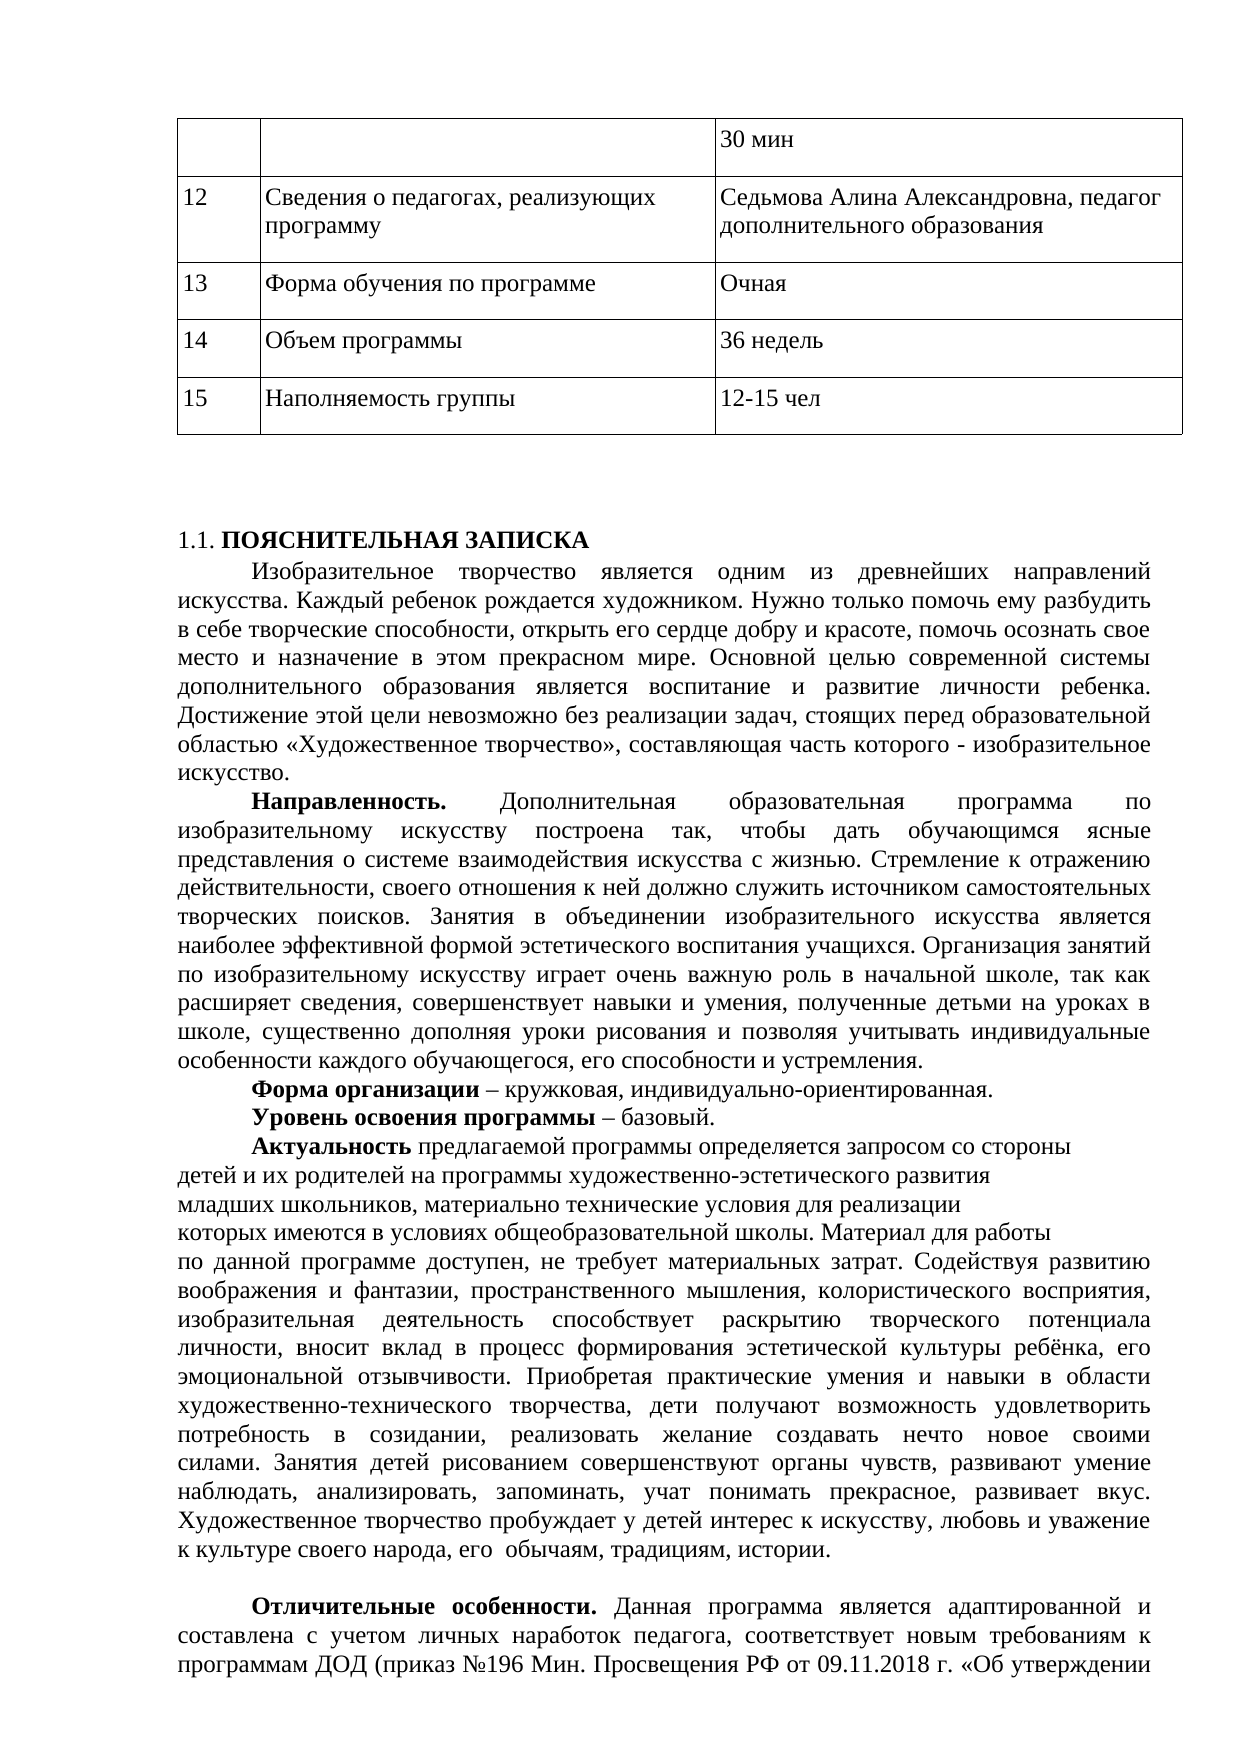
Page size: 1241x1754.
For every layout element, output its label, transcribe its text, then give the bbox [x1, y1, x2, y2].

text Актуальность предлагаемой программы определяется запросом со стороны [177, 1131, 1152, 1160]
text Направленность. Дополнительная образовательная программа по изобразительному искусству построена так, чтобы дать обучающимся ясные представления о системе взаимодействия искусства с жизнью. Стремление к отражению действительности, своего отношения к ней должно служить источником самостоятельных творческих поисков. Занятия в объединении изобразительного искусства является наиболее эффективной формой эстетического воспитания учащихся. Организация занятий по изобразительному искусству играет очень важную роль в начальной школе, так как расширяет сведения, совершенствует навыки и умения, полученные детьми на уроках в школе, существенно дополняя уроки рисования и позволяя учитывать индивидуальные особенности каждого обучающегося, его способности и устремления. [177, 786, 1152, 1074]
table_cell 36 недель [716, 320, 1182, 376]
table_cell 11 [178, 119, 260, 176]
subtitle 1.1. ПОЯСНИТЕЛЬНАЯ ЗАПИСКА [177, 525, 1152, 554]
text Уровень освоения программы – базовый. [177, 1102, 1152, 1131]
text младших школьников, материально технические условия для реализации [177, 1189, 1152, 1217]
table_cell 15 [178, 378, 260, 434]
table_cell 14 [178, 320, 260, 376]
table_cell Очная [716, 263, 1182, 319]
table_cell 12 [178, 177, 260, 262]
text которых имеются в условиях общеобразовательной школы. Материал для работы [177, 1217, 1152, 1246]
table_cell Наполняемость группы [261, 378, 715, 434]
table_cell Объем программы [261, 320, 715, 376]
text Изобразительное творчество является одним из древнейших направлений искусства. Каждый ребенок рождается художником. Нужно только помочь ему разбудить в себе творческие способности, открыть его сердце добру и красоте, помочь осознать свое место и назначение в этом прекрасном мире. Основной целью современной системы дополнительного образования является воспитание и развитие личности ребенка. Достижение этой цели невозможно без реализации задач, стоящих перед образовательной областью «Художественное творчество», составляющая часть которого - изобразительное искусство. [177, 556, 1152, 786]
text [177, 1591, 1152, 1677]
text Форма организации – кружковая, индивидуально-ориентированная. [177, 1074, 1152, 1102]
table_cell 12-15 чел [716, 378, 1182, 434]
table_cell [716, 119, 1182, 176]
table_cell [261, 119, 715, 176]
text по данной программе доступен, не требует материальных затрат. Содействуя развитию воображения и фантазии, пространственного мышления, колористического восприятия, изобразительная деятельность способствует раскрытию творческого потенциала личности, вносит вклад в процесс формирования эстетической культуры ребёнка, его эмоциональной отзывчивости. Приобретая практические умения и навыки в области художественно-технического творчества, дети получают возможность удовлетворить потребность в созидании, реализовать желание создавать нечто новое своими силами. Занятия детей рисованием совершенствуют органы чувств, развивают умение наблюдать, анализировать, запоминать, учат понимать прекрасное, развивает вкус. Художественное творчество пробуждает у детей интерес к искусству, любовь и уважение к культуре своего народа, его обычаям, традициям, истории. [177, 1246, 1152, 1562]
text детей и их родителей на программы художественно-эстетического развития [177, 1160, 1152, 1189]
table_cell Сведения о педагогах, реализующих программу [261, 177, 715, 262]
table_cell Форма обучения по программе [261, 263, 715, 319]
table_cell Седьмова Алина Александровна, педагог дополнительного образования [716, 177, 1182, 262]
table_cell 13 [178, 263, 260, 319]
